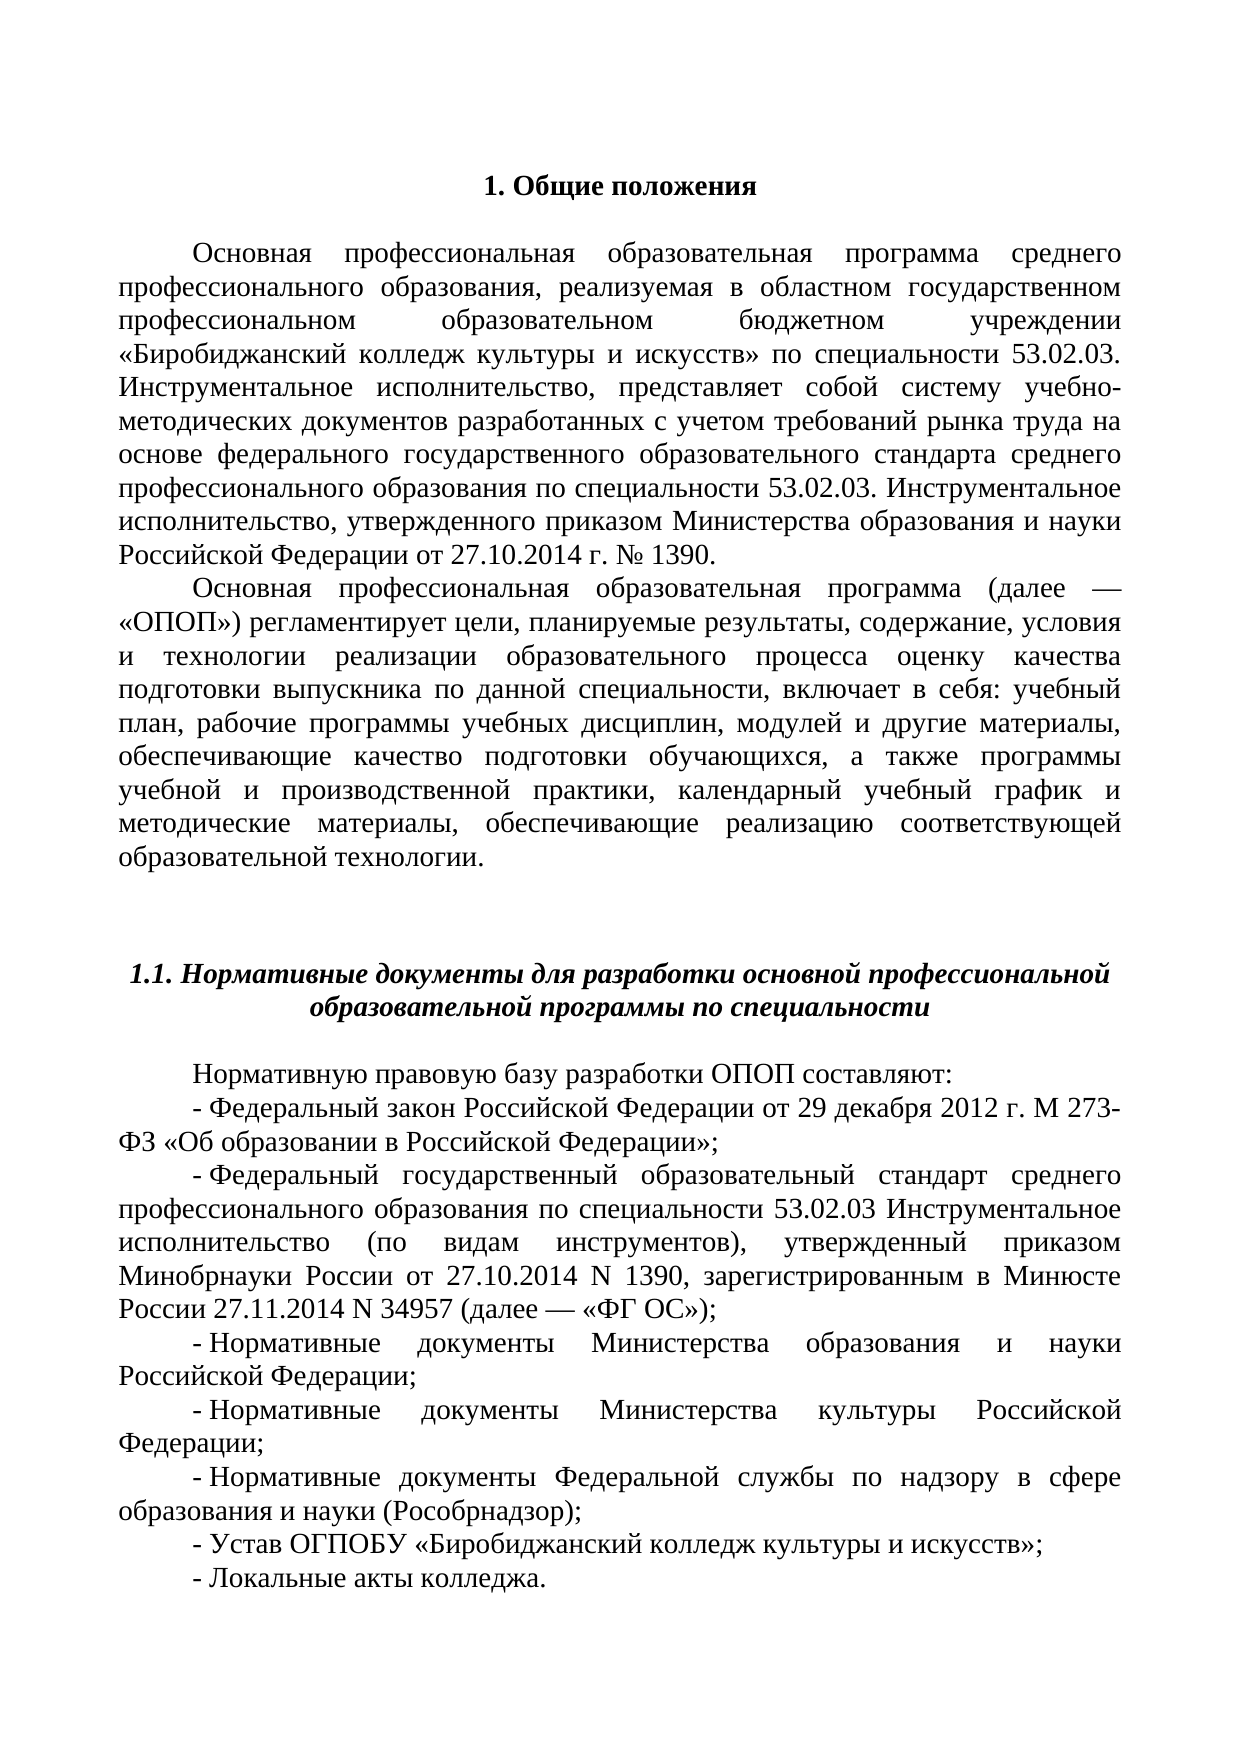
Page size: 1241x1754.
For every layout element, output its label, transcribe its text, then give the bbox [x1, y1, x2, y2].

text - Устав ОГПОБУ «Биробиджанский колледж культуры и искусств»; [118, 1526, 1122, 1560]
text - Нормативные документы Федеральной службы по надзору в сфере образования и науки (Рособрнадзор); [118, 1459, 1122, 1526]
subtitle 1.1. Нормативные документы для разработки основной профессиональной образовательной программы по специальности [118, 956, 1122, 1023]
text - Нормативные документы Министерства культуры Российской Федерации; [118, 1392, 1122, 1459]
subtitle 1. Общие положения [118, 168, 1122, 202]
text Нормативную правовую базу разработки ОПОП составляют: [118, 1057, 1122, 1090]
text - Федеральный государственный образовательный стандарт среднего профессионального образования по специальности 53.02.03 Инструментальное исполнительство (по видам инструментов), утвержденный приказом Минобрнауки России от 27.10.2014 N 1390, зарегистрированным в Минюсте России 27.11.2014 N 34957 (далее — «ФГ ОС»); [118, 1157, 1122, 1325]
text - Нормативные документы Министерства образования и науки Российской Федерации; [118, 1325, 1122, 1392]
text - Локальные акты колледжа. [118, 1560, 1122, 1593]
text Основная профессиональная образовательная программа (далее — «ОПОП») регламентирует цели, планируемые результаты, содержание, условия и технологии реализации образовательного процесса оценку качества подготовки выпускника по данной специальности, включает в себя: учебный план, рабочие программы учебных дисциплин, модулей и другие материалы, обеспечивающие качество подготовки обучающихся, а также программы учебной и производственной практики, календарный учебный график и методические материалы, обеспечивающие реализацию соответствующей образовательной технологии. [118, 571, 1122, 872]
text - Федеральный закон Российской Федерации от 29 декабря 2012 г. М 273-ФЗ «Об образовании в Российской Федерации»; [118, 1090, 1122, 1157]
text Основная профессиональная образовательная программа среднего профессионального образования, реализуемая в областном государственном профессиональном образовательном бюджетном учреждении «Биробиджанский колледж культуры и искусств» по специальности 53.02.03. Инструментальное исполнительство, представляет собой систему учебно-методических документов разработанных с учетом требований рынка труда на основе федерального государственного образовательного стандарта среднего профессионального образования по специальности 53.02.03. Инструментальное исполнительство, утвержденного приказом Министерства образования и науки Российской Федерации от 27.10.2014 г. № 1390. [118, 235, 1122, 571]
